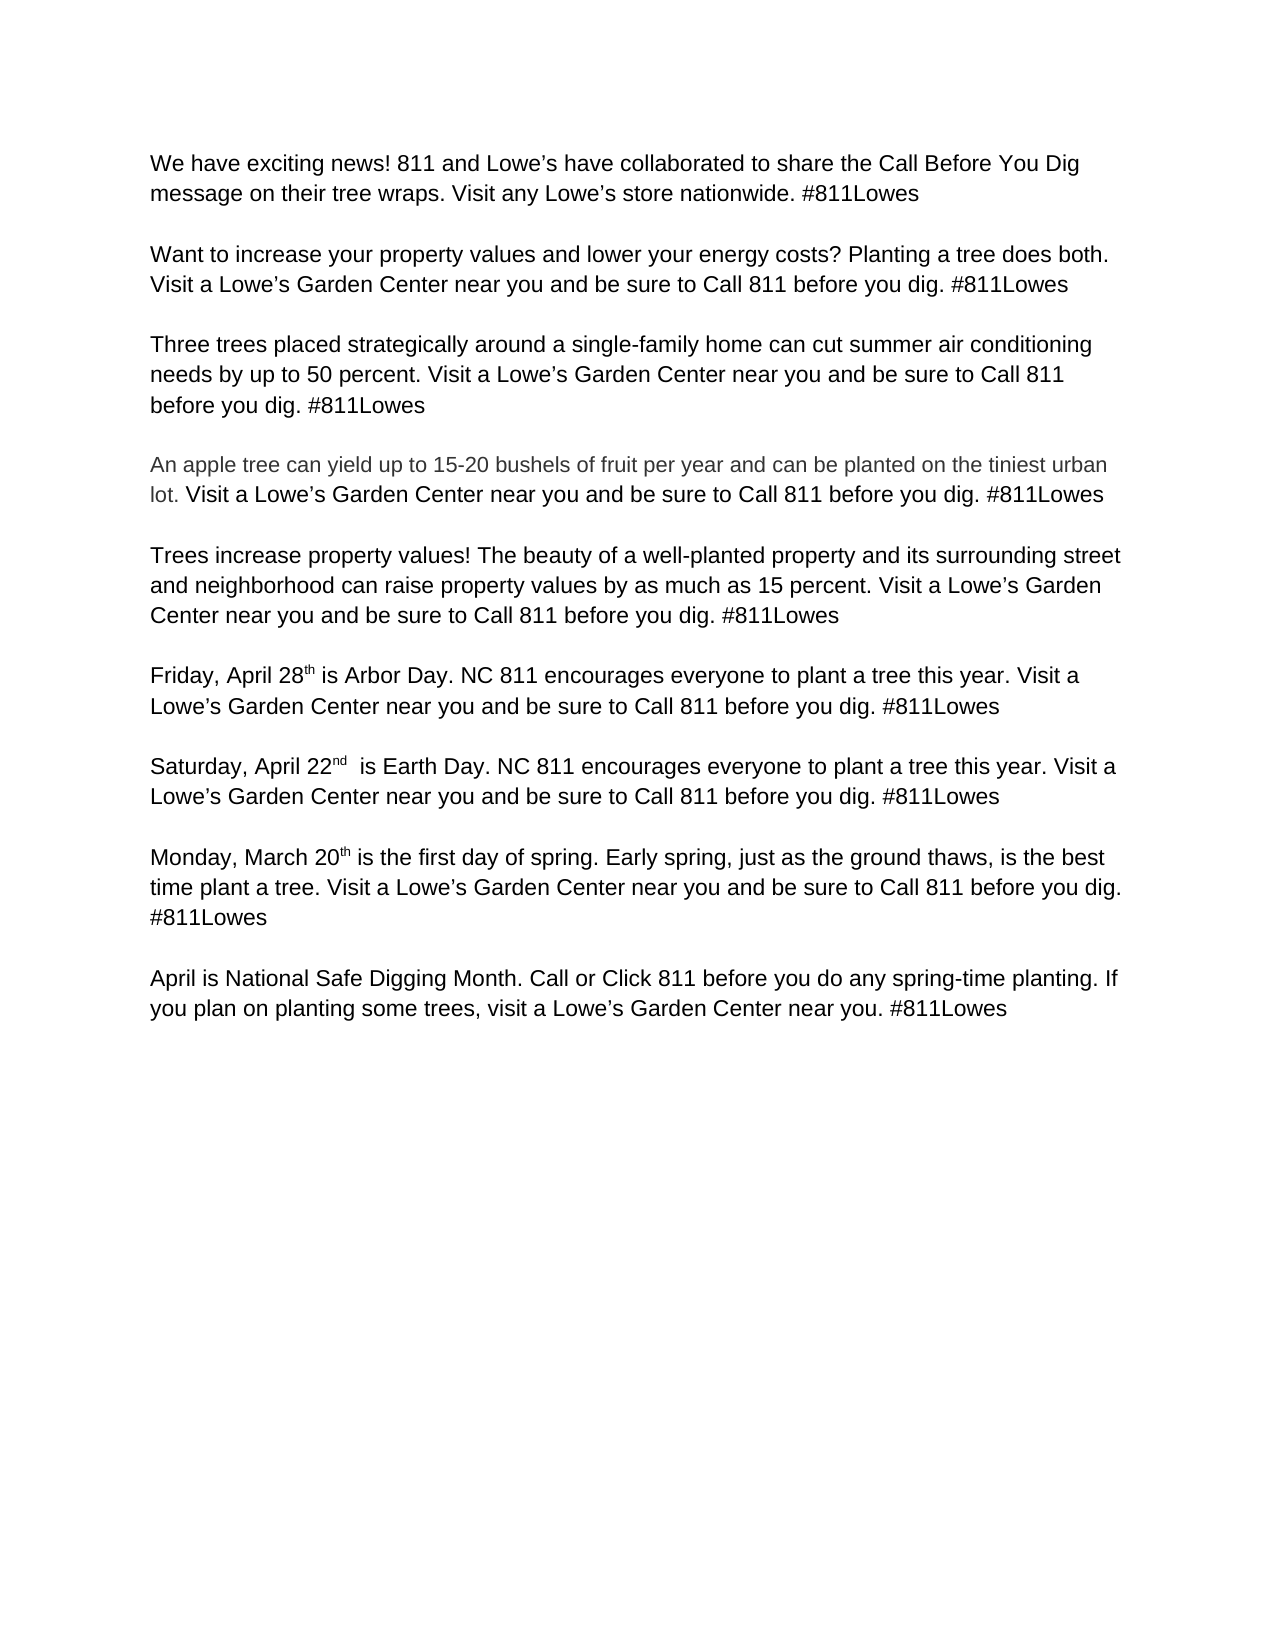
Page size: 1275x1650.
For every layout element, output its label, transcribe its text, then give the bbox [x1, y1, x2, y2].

text Monday, March 20th is the first day of spring. Early spring, just as the ground thaws, is the best time plant a tree. Visit a Lowe’s Garden Center near you and be sure to Call 811 before you dig. #811Lowes [150, 844, 1125, 930]
text Want to increase your property values and lower your energy costs? Planting a tree does both. Visit a Lowe’s Garden Center near you and be sure to Call 811 before you dig. #811Lowes [150, 241, 1125, 297]
text Saturday, April 22nd is Earth Day. NC 811 encourages everyone to plant a tree this year. Visit a Lowe’s Garden Center near you and be sure to Call 811 before you dig. #811Lowes [150, 753, 1125, 809]
text Three trees placed strategically around a single-family home can cut summer air conditioning needs by up to 50 percent. Visit a Lowe’s Garden Center near you and be sure to Call 811 before you dig. #811Lowes [150, 331, 1125, 418]
text April is National Safe Digging Month. Call or Click 811 before you do any spring-time planting. If you plan on planting some trees, visit a Lowe’s Garden Center near you. #811Lowes [150, 964, 1125, 1021]
text Trees increase property values! The beauty of a well-planted property and its surrounding street and neighborhood can raise property values by as much as 15 percent. Visit a Lowe’s Garden Center near you and be sure to Call 811 before you dig. #811Lowes [150, 542, 1125, 628]
text Friday, April 28th is Arbor Day. NC 811 encourages everyone to plant a tree this year. Visit a Lowe’s Garden Center near you and be sure to Call 811 before you dig. #811Lowes [150, 662, 1125, 719]
text We have exciting news! 811 and Lowe’s have collaborated to share the Call Before You Dig message on their tree wraps. Visit any Lowe’s store nationwide. #811Lowes [150, 150, 1125, 207]
text An apple tree can yield up to 15-20 bushels of fruit per year and can be planted on the tiniest urban lot. Visit a Lowe’s Garden Center near you and be sure to Call 811 before you dig. #811Lowes [150, 452, 1125, 507]
